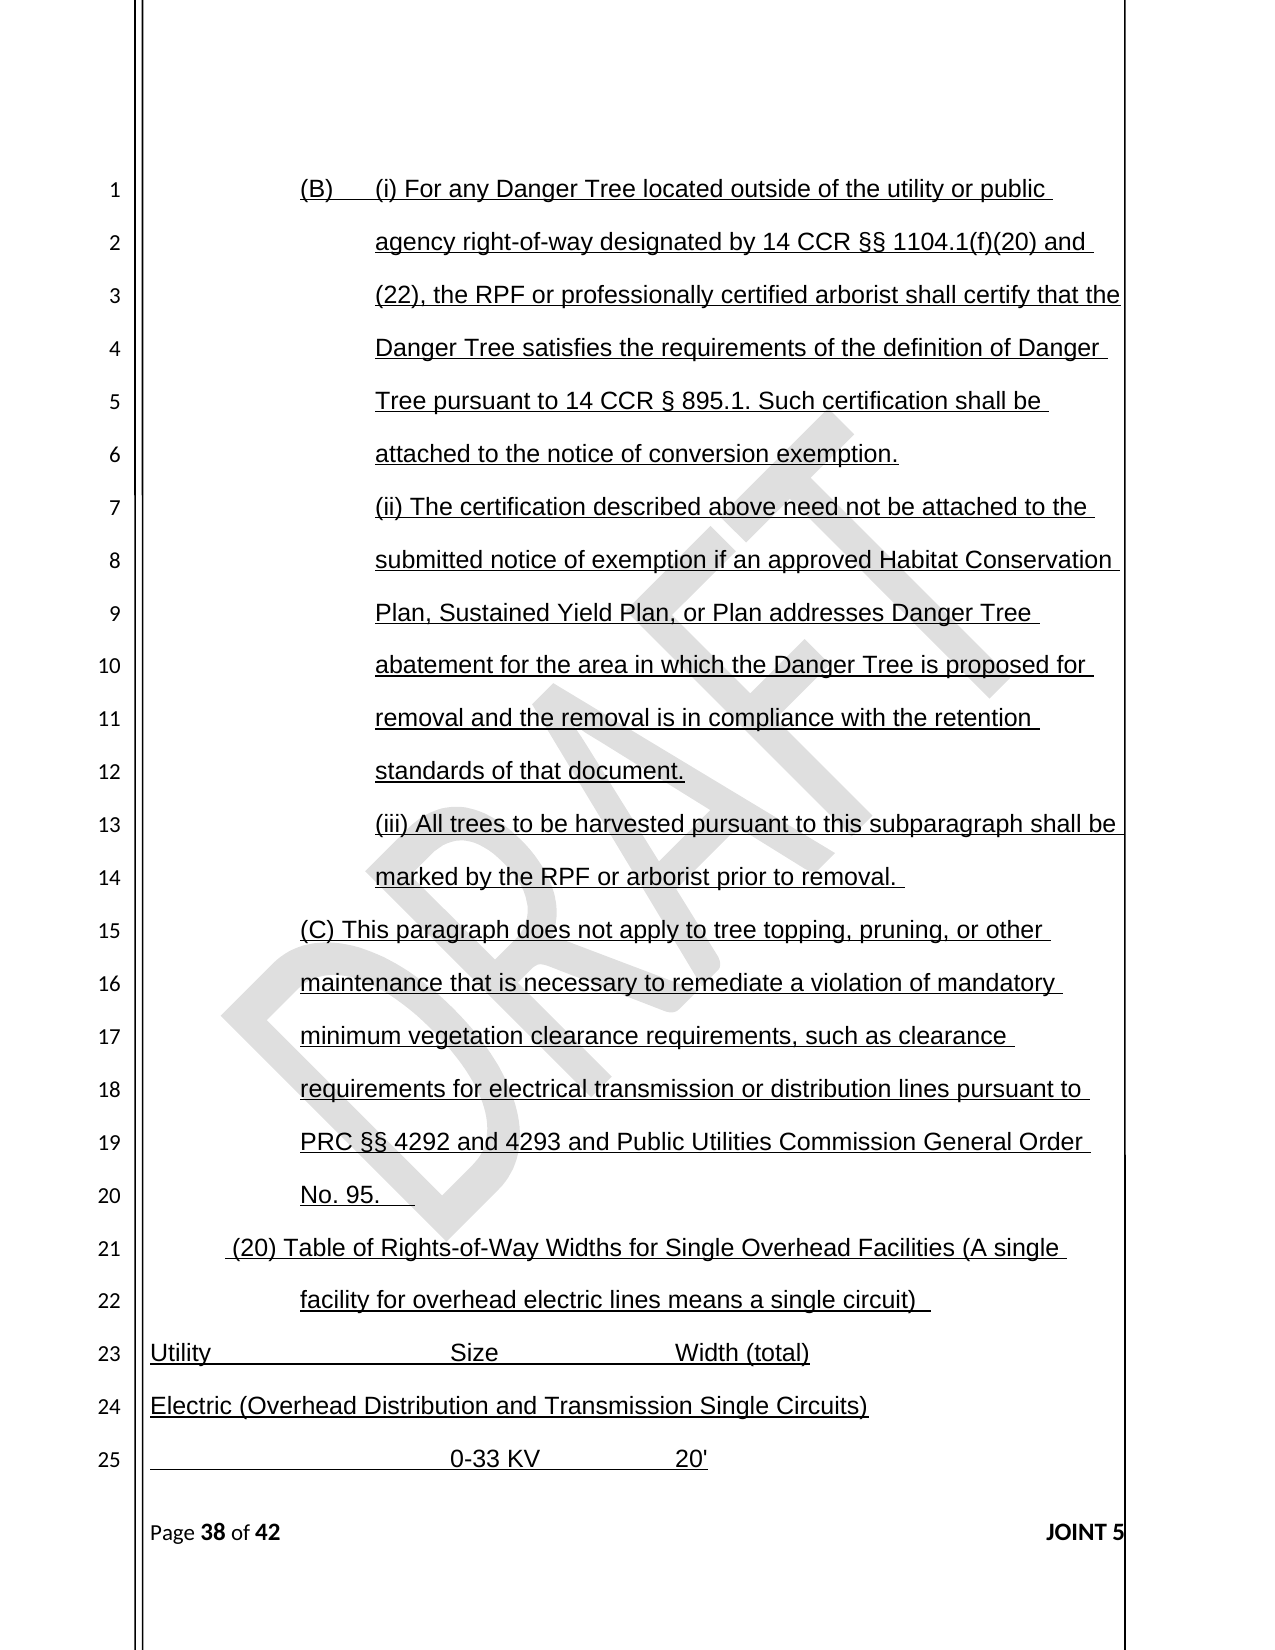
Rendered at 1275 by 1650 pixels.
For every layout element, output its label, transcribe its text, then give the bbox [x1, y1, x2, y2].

text (ii) The certification described above need not be attached to the submitted notice of exemption if an approved Habitat Conservation Plan, Sustained Yield Plan, or Plan addresses Danger Tree abatement for the area in which the Danger Tree is proposed for removal and the removal is in compliance with the retention standards of that document. [375, 467, 1125, 785]
text (C) This paragraph does not apply to tree topping, pruning, or other maintenance that is necessary to remediate a violation of mandatory minimum vegetation clearance requirements, such as clearance requirements for electrical transmission or distribution lines pursuant to PRC §§ 4292 and 4293 and Public Utilities Commission General Order No. 95. [300, 891, 1125, 1208]
text 0-33 KV 20' [150, 1420, 1125, 1473]
text (iii) All trees to be harvested pursuant to this subparagraph shall be marked by the RPF or arborist prior to removal. [375, 785, 1125, 891]
text (20) Table of Rights-of-Way Widths for Single Overhead Facilities (A single facility for overhead electric lines means a single circuit) [225, 1208, 1125, 1314]
text Electric (Overhead Distribution and Transmission Single Circuits) [150, 1367, 1125, 1420]
text (B) (i) For any Danger Tree located outside of the utility or public agency right-of-way designated by 14 CCR §§ 1104.1(f)(20) and (22), the RPF or professionally certified arborist shall certify that the Danger Tree satisfies the requirements of the definition of Danger Tree pursuant to 14 CCR § 895.1. Such certification shall be attached to the notice of conversion exemption. [300, 150, 1125, 467]
text Utility Size Width (total) [150, 1314, 1125, 1367]
